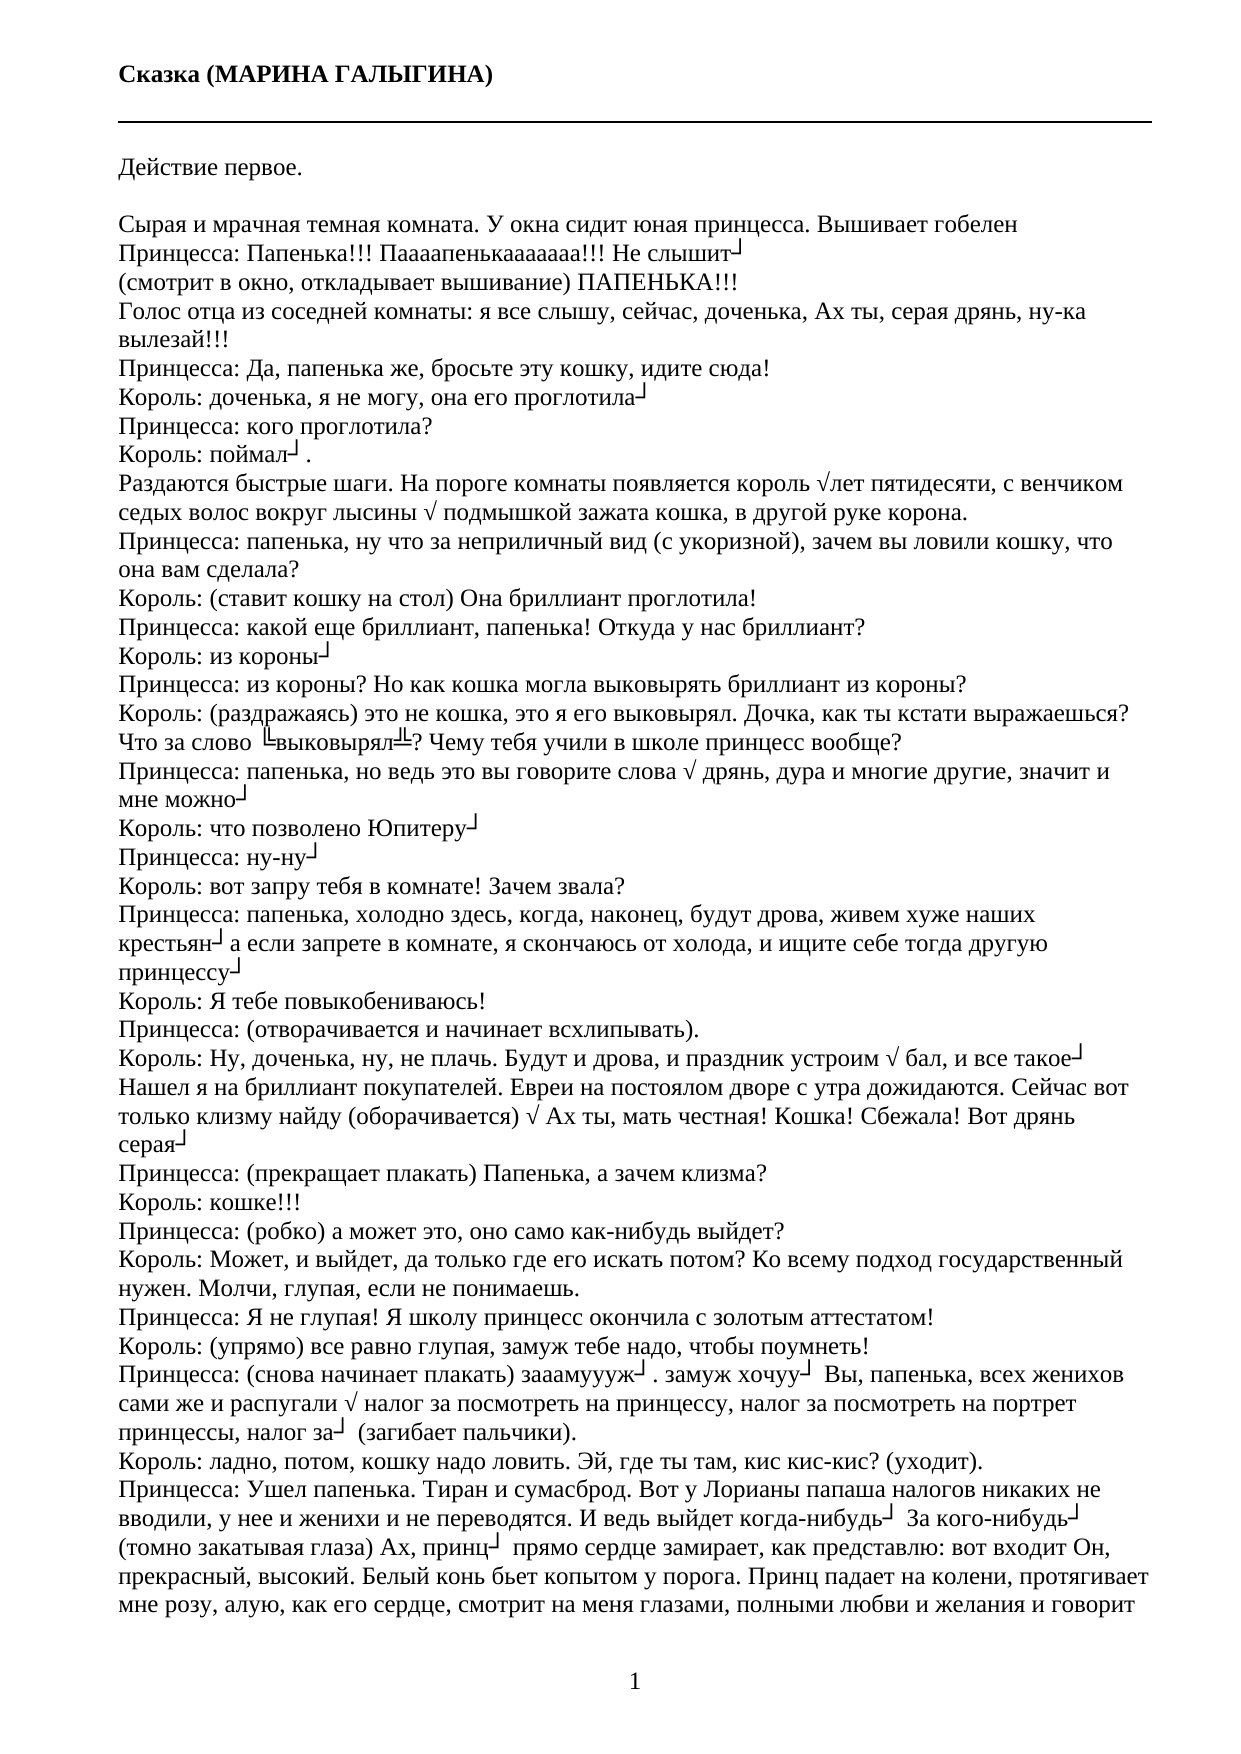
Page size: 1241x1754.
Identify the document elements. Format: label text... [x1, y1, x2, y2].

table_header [118, 152, 1152, 1618]
text Сказка (МАРИНА ГАЛЫГИНА) [118, 59, 1152, 88]
